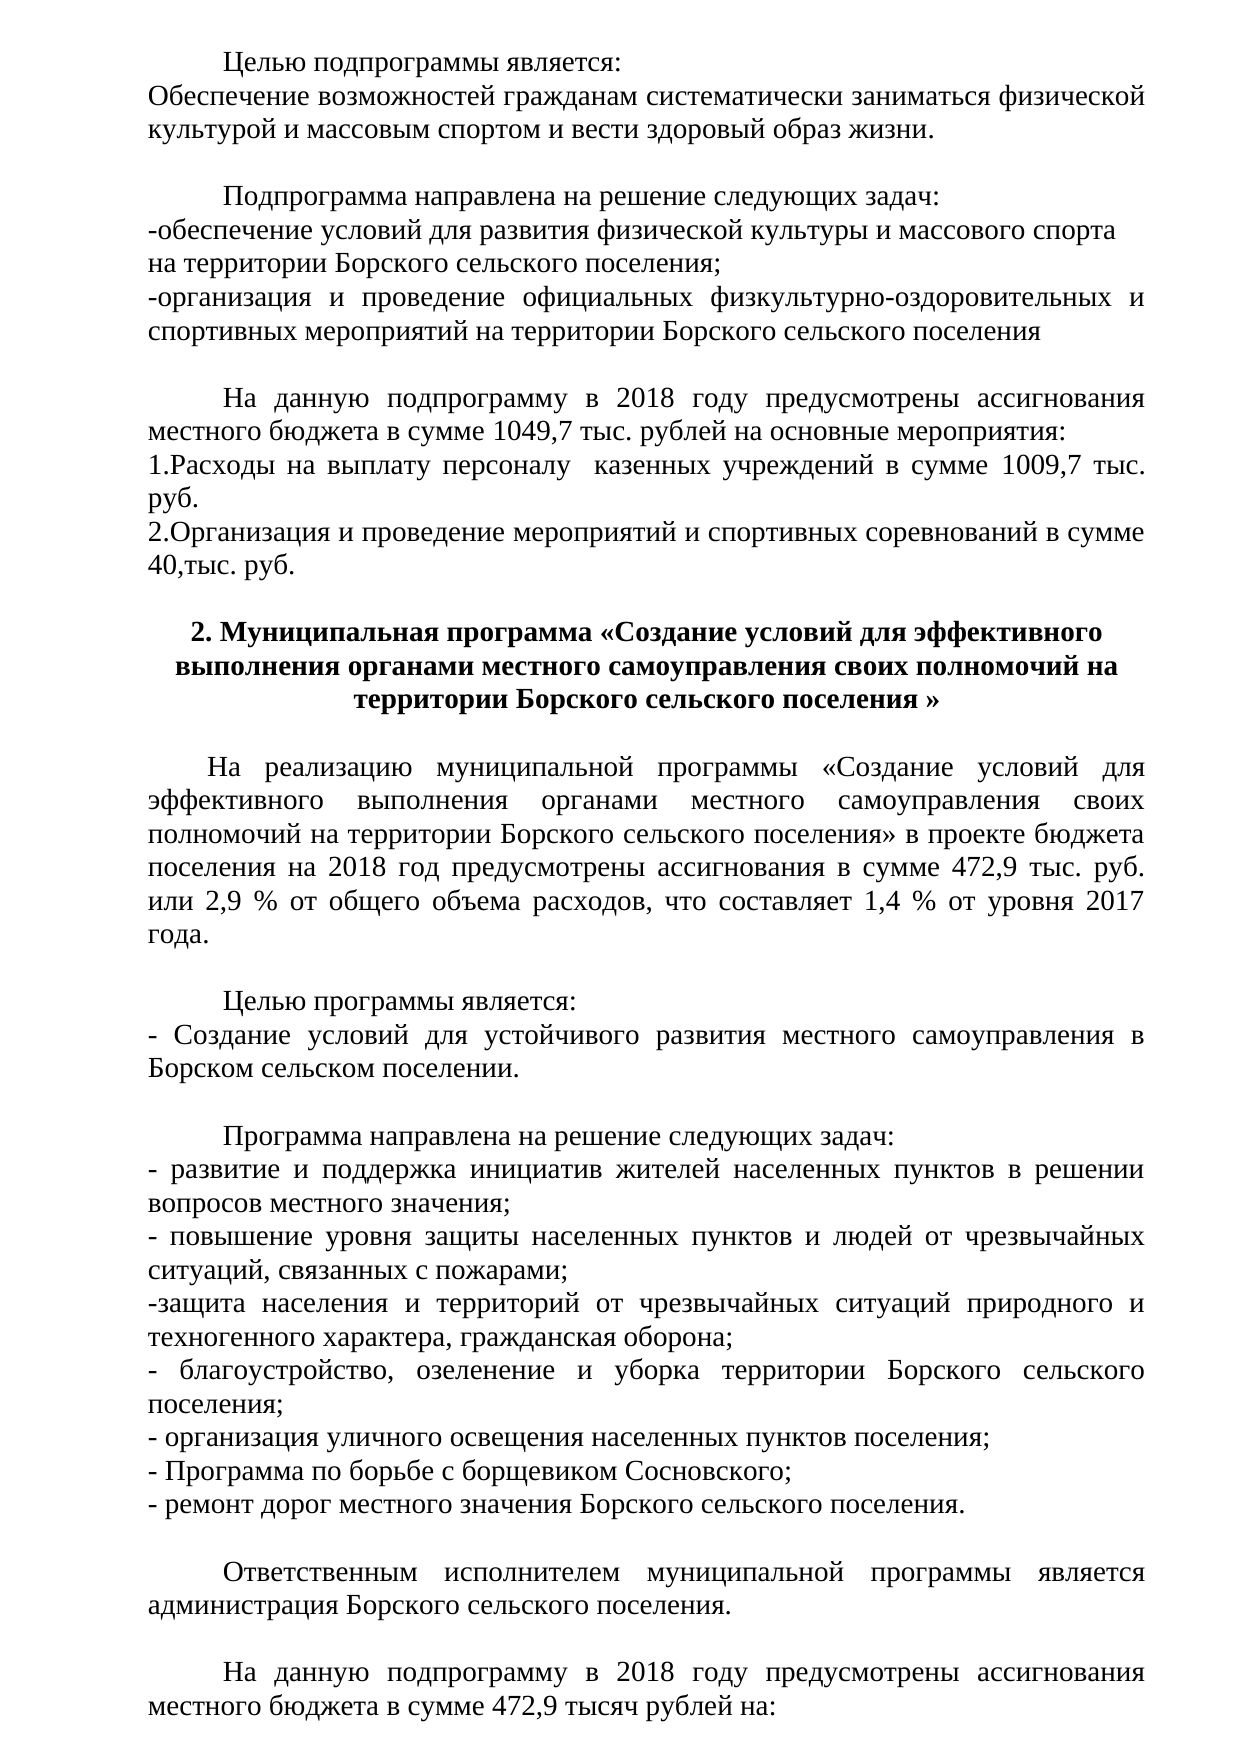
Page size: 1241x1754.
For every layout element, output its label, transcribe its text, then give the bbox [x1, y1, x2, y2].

text 2. Муниципальная программа «Создание условий для эффективного выполнения органами местного самоуправления своих полномочий на территории Борского сельского поселения » [148, 614, 1146, 715]
text - Создание условий для устойчивого развития местного самоуправления в Борском сельском поселении. [148, 1017, 1146, 1084]
text - Программа по борьбе с борщевиком Сосновского; [148, 1453, 1146, 1487]
text -обеспечение условий для развития физической культуры и массового спорта на территории Борского сельского поселения; [148, 212, 1146, 279]
text - организация уличного освещения населенных пунктов поселения; [148, 1419, 1146, 1453]
text -организация и проведение официальных физкультурно-оздоровительных и спортивных мероприятий на территории Борского сельского поселения [148, 279, 1146, 346]
text Целью программы является: [148, 983, 1146, 1017]
text 2.Организация и проведение мероприятий и спортивных соревнований в сумме 40,тыс. руб. [148, 514, 1146, 581]
text 1.Расходы на выплату персоналу казенных учреждений в сумме 1009,7 тыс. руб. [148, 447, 1146, 514]
text Обеспечение возможностей гражданам систематически заниматься физической культурой и массовым спортом и вести здоровый образ жизни. [148, 78, 1146, 145]
text -защита населения и территорий от чрезвычайных ситуаций природного и техногенного характера, гражданская оборона; [148, 1285, 1146, 1352]
text Целью подпрограммы является: [148, 44, 1146, 78]
text На данную подпрограмму в 2018 году предусмотрены ассигнования местного бюджета в сумме 1049,7 тыс. рублей на основные мероприятия: [148, 380, 1146, 447]
text - повышение уровня защиты населенных пунктов и людей от чрезвычайных ситуаций, связанных с пожарами; [148, 1218, 1146, 1285]
text - развитие и поддержка инициатив жителей населенных пунктов в решении вопросов местного значения; [148, 1151, 1146, 1218]
text Подпрограмма направлена на решение следующих задач: [148, 178, 1146, 212]
text На реализацию муниципальной программы «Создание условий для эффективного выполнения органами местного самоуправления своих полномочий на территории Борского сельского поселения» в проекте бюджета поселения на 2018 год предусмотрены ассигнования в сумме 472,9 тыс. руб. или 2,9 % от общего объема расходов, что составляет 1,4 % от уровня 2017 года. [148, 749, 1146, 950]
text - ремонт дорог местного значения Борского сельского поселения. [148, 1487, 1146, 1520]
text - благоустройство, озеленение и уборка территории Борского сельского поселения; [148, 1352, 1146, 1419]
text Программа направлена на решение следующих задач: [148, 1118, 1146, 1151]
text Ответственным исполнителем муниципальной программы является администрация Борского сельского поселения. [148, 1554, 1146, 1621]
text На данную подпрограмму в 2018 году предусмотрены ассигнования местного бюджета в сумме 472,9 тысяч рублей на: [148, 1654, 1146, 1721]
